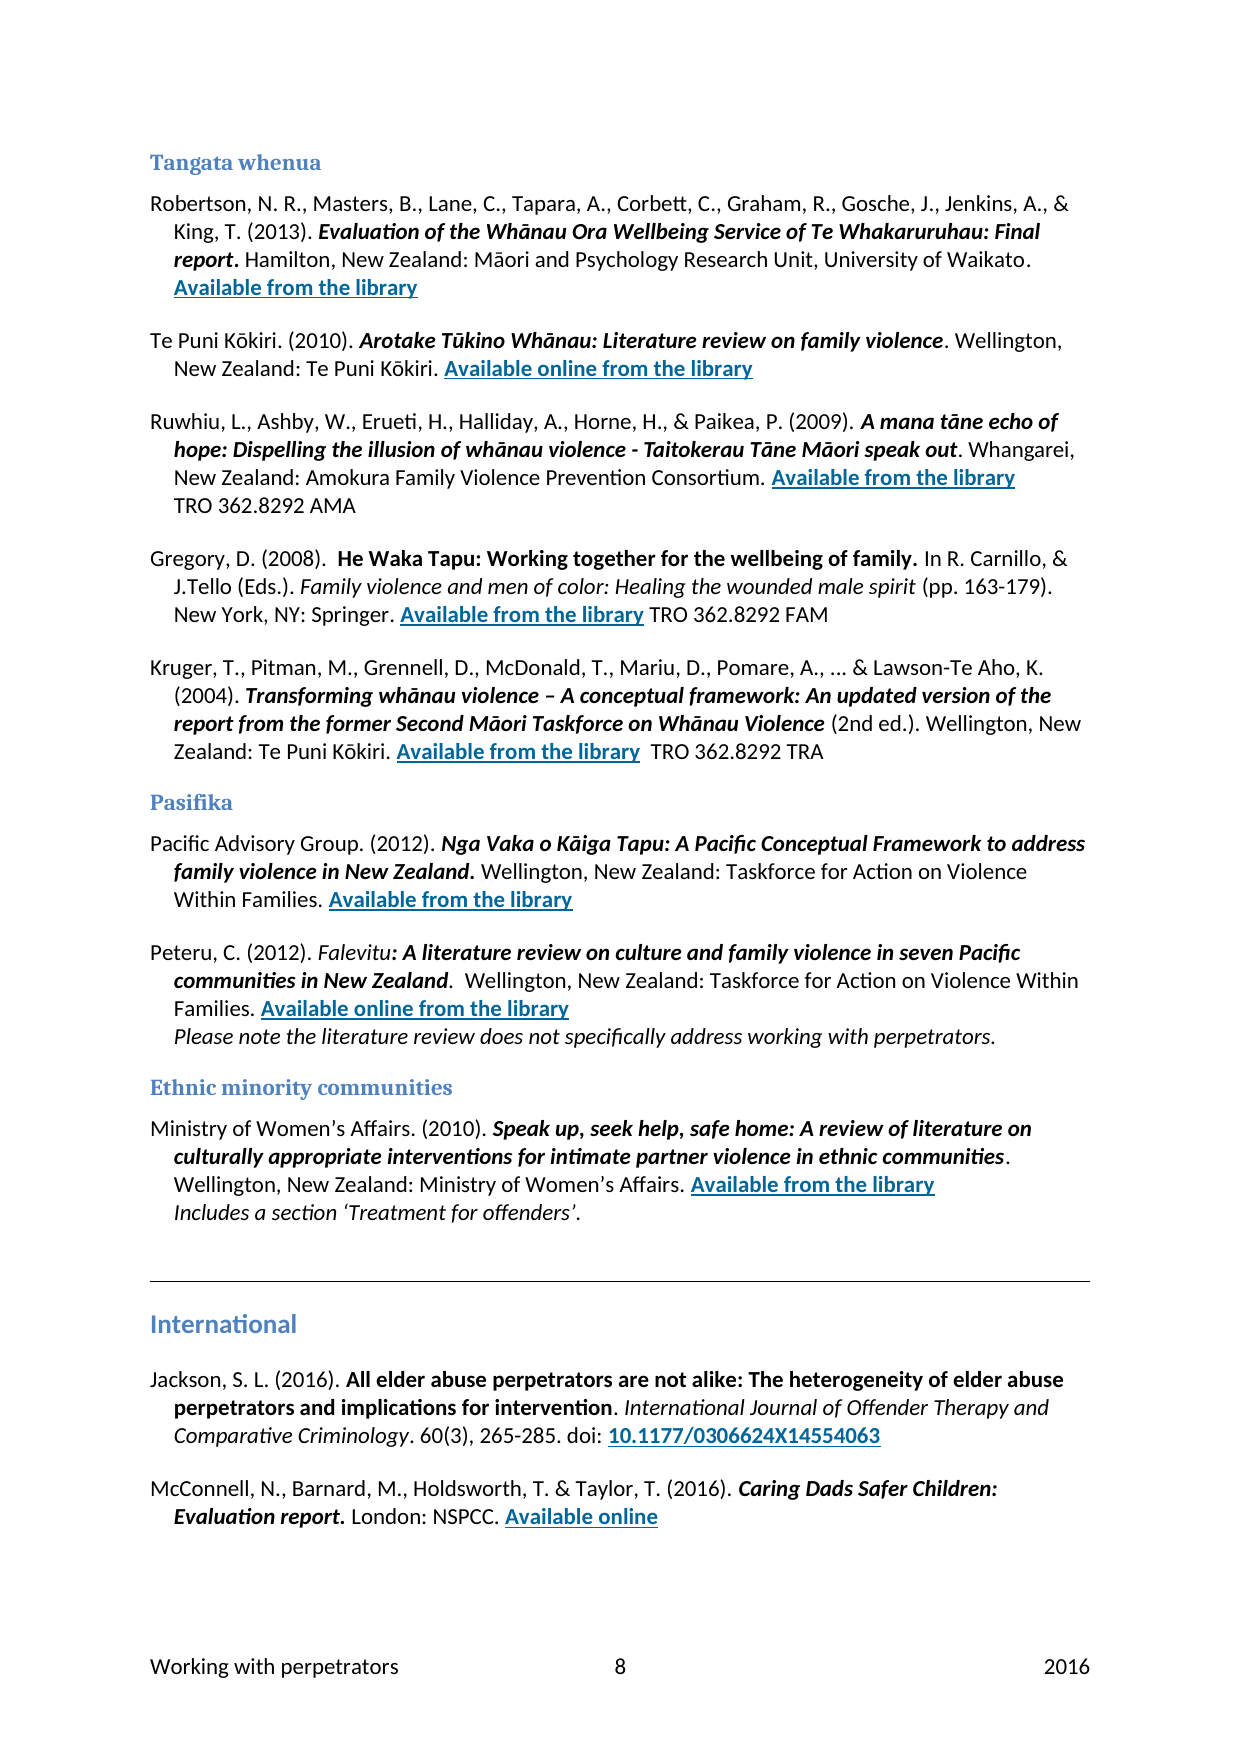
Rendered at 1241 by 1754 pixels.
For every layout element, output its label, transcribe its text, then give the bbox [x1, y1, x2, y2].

text Robertson, N. R., Masters, B., Lane, C., Tapara, A., Corbett, C., Graham, R., Gosche, J., Jenkins, A., & King, T. (2013). Evaluation of the Whānau Ora Wellbeing Service of Te Whakaruruhau: Final report. Hamilton, New Zealand: Māori and Psychology Research Unit, University of Waikato. Available from the library [150, 189, 1090, 301]
text Ministry of Women’s Affairs. (2010). Speak up, seek help, safe home: A review of literature on culturally appropriate interventions for intimate partner violence in ethnic communities. Wellington, New Zealand: Ministry of Women’s Affairs. Available from the library Includes a section ‘Treatment for offenders’. [150, 1114, 1090, 1226]
text Gregory, D. (2008). He Waka Tapu: Working together for the wellbeing of family. In R. Carnillo, & J.Tello (Eds.). Family violence and men of color: Healing the wounded male spirit (pp. 163-179). New York, NY: Springer. Available from the library TRO 362.8292 FAM [150, 544, 1090, 628]
subtitle International [150, 1307, 1090, 1340]
text Ruwhiu, L., Ashby, W., Erueti, H., Halliday, A., Horne, H., & Paikea, P. (2009). A mana tāne echo of hope: Dispelling the illusion of whānau violence - Taitokerau Tāne Māori speak out. Whangarei, New Zealand: Amokura Family Violence Prevention Consortium. Available from the library TRO 362.8292 AMA [150, 407, 1090, 519]
text Te Puni Kōkiri. (2010). Arotake Tūkino Whānau: Literature review on family violence. Wellington, New Zealand: Te Puni Kōkiri. Available online from the library [150, 326, 1090, 382]
subtitle Tangata whenua [150, 150, 1090, 176]
text Kruger, T., Pitman, M., Grennell, D., McDonald, T., Mariu, D., Pomare, A., ... & Lawson-Te Aho, K. (2004). Transforming whānau violence – A conceptual framework: An updated version of the report from the former Second Māori Taskforce on Whānau Violence (2nd ed.). Wellington, New Zealand: Te Puni Kōkiri. Available from the library TRO 362.8292 TRA [150, 653, 1090, 765]
text Pacific Advisory Group. (2012). Nga Vaka o Kāiga Tapu: A Pacific Conceptual Framework to address family violence in New Zealand. Wellington, New Zealand: Taskforce for Action on Violence Within Families. Available from the library [150, 829, 1090, 913]
text McConnell, N., Barnard, M., Holdsworth, T. & Taylor, T. (2016). Caring Dads Safer Children: Evaluation report. London: NSPCC. Available online [150, 1474, 1090, 1530]
subtitle Pasifika [150, 790, 1090, 817]
text Jackson, S. L. (2016). All elder abuse perpetrators are not alike: The heterogeneity of elder abuse perpetrators and implications for intervention. International Journal of Offender Therapy and Comparative Criminology. 60(3), 265-285. doi: 10.1177/0306624X14554063 [150, 1365, 1090, 1449]
text Peteru, C. (2012). Falevitu: A literature review on culture and family violence in seven Pacific communities in New Zealand. Wellington, New Zealand: Taskforce for Action on Violence Within Families. Available online from the library Please note the literature review does not specifically address working with perpetrators. [150, 938, 1090, 1050]
subtitle Ethnic minority communities [150, 1075, 1090, 1102]
